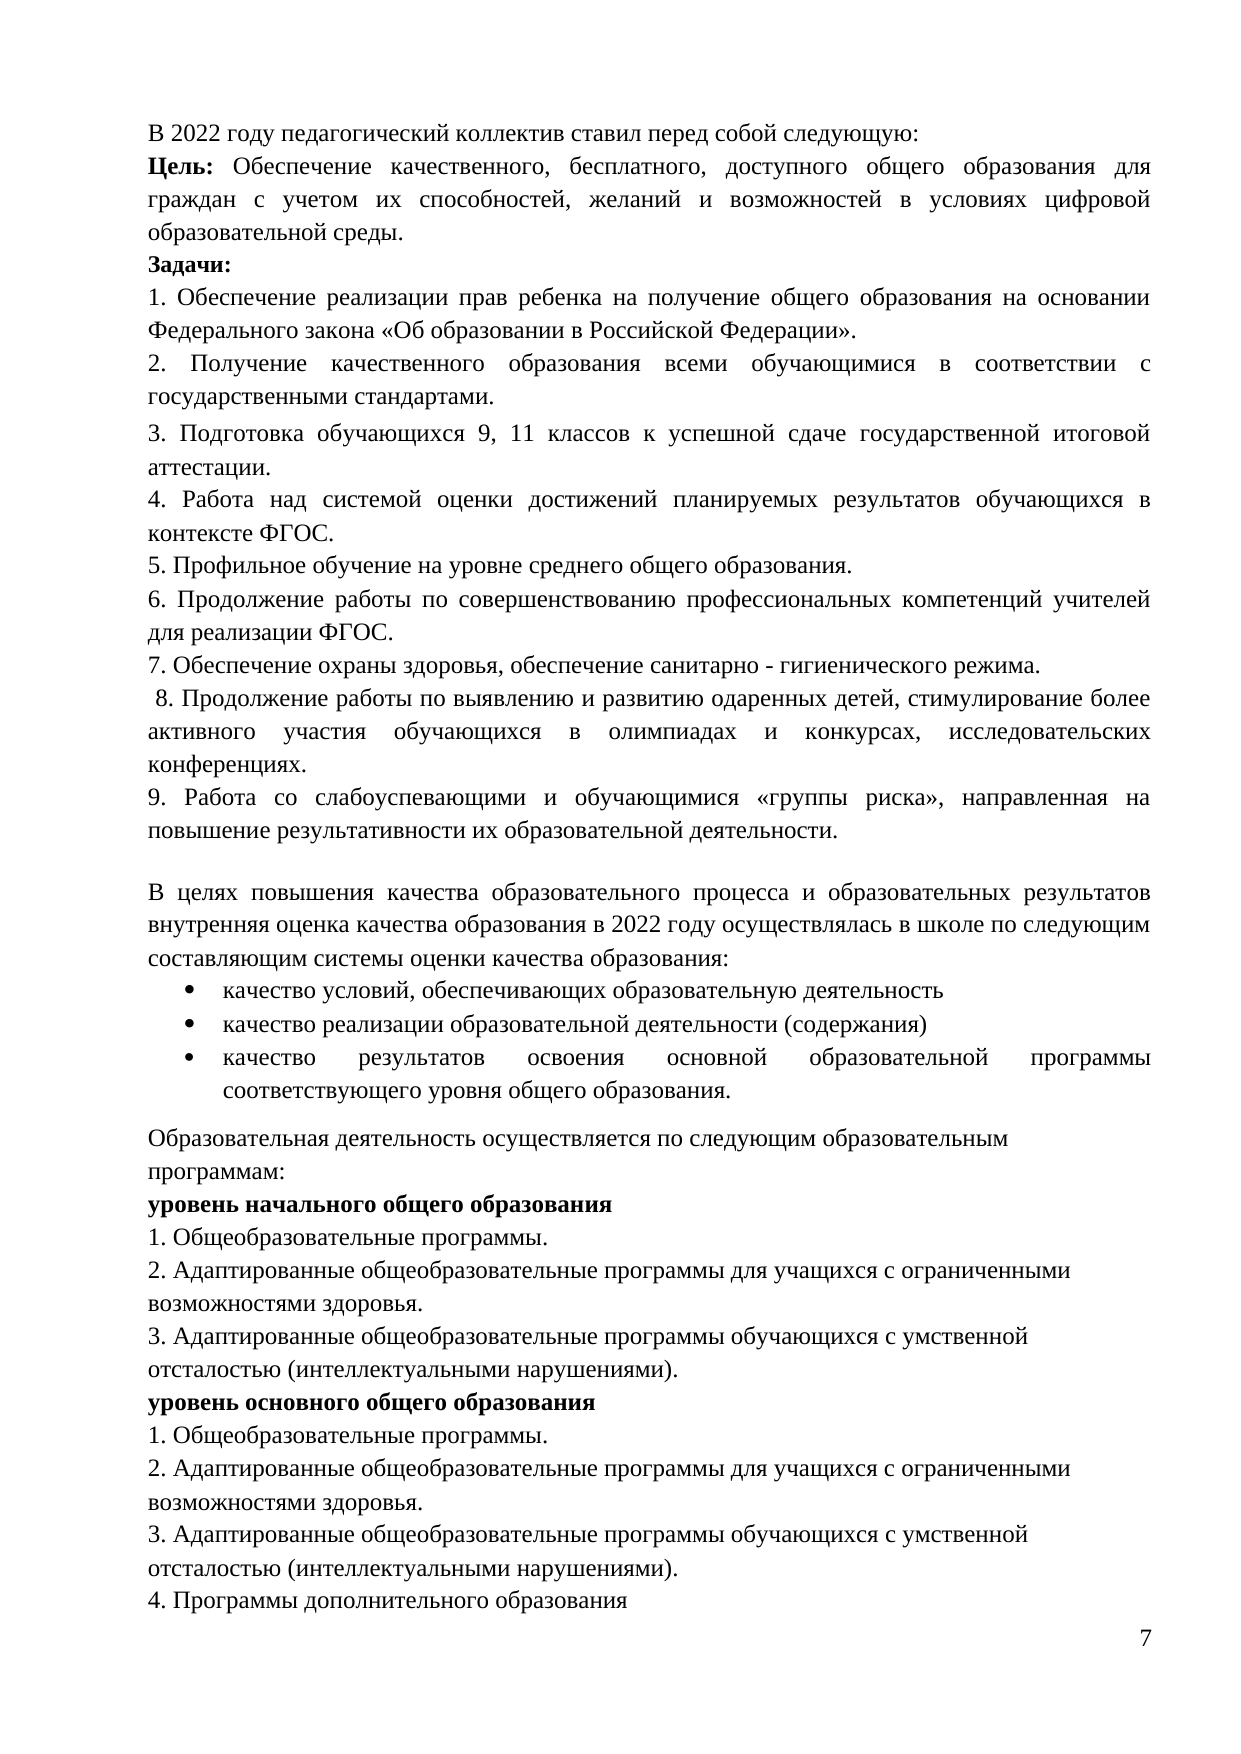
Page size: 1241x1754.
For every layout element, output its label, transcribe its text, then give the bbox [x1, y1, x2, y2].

text 4. Работа над системой оценки достижений планируемых результатов обучающихся в контексте ФГОС. [148, 484, 1152, 546]
text возможностями здоровья. [148, 1487, 1152, 1515]
text 5. Профильное обучение на уровне среднего общего образования. [148, 551, 1152, 579]
text 3. Подготовка обучающихся 9, 11 классов к успешной сдаче государственной итоговой аттестации. [148, 418, 1152, 480]
text Образовательная деятельность осуществляется по следующим образовательным программам: [148, 1123, 1152, 1185]
list качество реализации образовательной деятельности (содержания) [185, 1009, 1152, 1037]
text Цель: Обеспечение качественного, бесплатного, доступного общего образования для граждан с учетом их способностей, желаний и возможностей в условиях цифровой образовательной среды. [148, 151, 1152, 246]
text 3. Адаптированные общеобразовательные программы обучающихся с умственной отсталостью (интеллектуальными нарушениями). [148, 1321, 1152, 1383]
text 1. Общеобразовательные программы. [148, 1222, 1152, 1251]
text уровень начального общего образования [148, 1189, 1152, 1218]
list качество результатов освоения основной образовательной программы соответствующего уровня общего образования. [185, 1042, 1152, 1103]
text 2. Получение качественного образования всеми обучающимися в соответствии с государственными стандартами. [148, 348, 1152, 410]
text 7. Обеспечение охраны здоровья, обеспечение санитарно - гигиенического режима. [148, 650, 1152, 678]
list качество условий, обеспечивающих образовательную деятельность [185, 976, 1152, 1004]
text В 2022 году педагогический коллектив ставил перед собой следующую: [148, 118, 1152, 147]
text 2. Адаптированные общеобразовательные программы для учащихся с ограниченными [148, 1453, 1152, 1482]
text 4. Программы дополнительного образования [148, 1586, 1152, 1614]
text 6. Продолжение работы по совершенствованию профессиональных компетенций учителей для реализации ФГОС. [148, 584, 1152, 645]
text уровень основного общего образования [148, 1387, 1152, 1416]
text Задачи: [148, 250, 1152, 278]
text 3. Адаптированные общеобразовательные программы обучающихся с умственной отсталостью (интеллектуальными нарушениями). [148, 1519, 1152, 1581]
text возможностями здоровья. [148, 1288, 1152, 1317]
text 9. Работа со слабоуспевающими и обучающимися «группы риска», направленная на повышение результативности их образовательной деятельности. [148, 782, 1152, 843]
text В целях повышения качества образовательного процесса и образовательных результатов внутренняя оценка качества образования в 2022 году осуществлялась в школе по следующим составляющим системы оценки качества образования: [148, 877, 1152, 971]
text 1. Обеспечение реализации прав ребенка на получение общего образования на основании Федерального закона «Об образовании в Российской Федерации». [148, 282, 1152, 344]
text 1. Общеобразовательные программы. [148, 1421, 1152, 1449]
text 8. Продолжение работы по выявлению и развитию одаренных детей, стимулирование более активного участия обучающихся в олимпиадах и конкурсах, исследовательских конференциях. [148, 683, 1152, 777]
text 2. Адаптированные общеобразовательные программы для учащихся с ограниченными [148, 1255, 1152, 1284]
